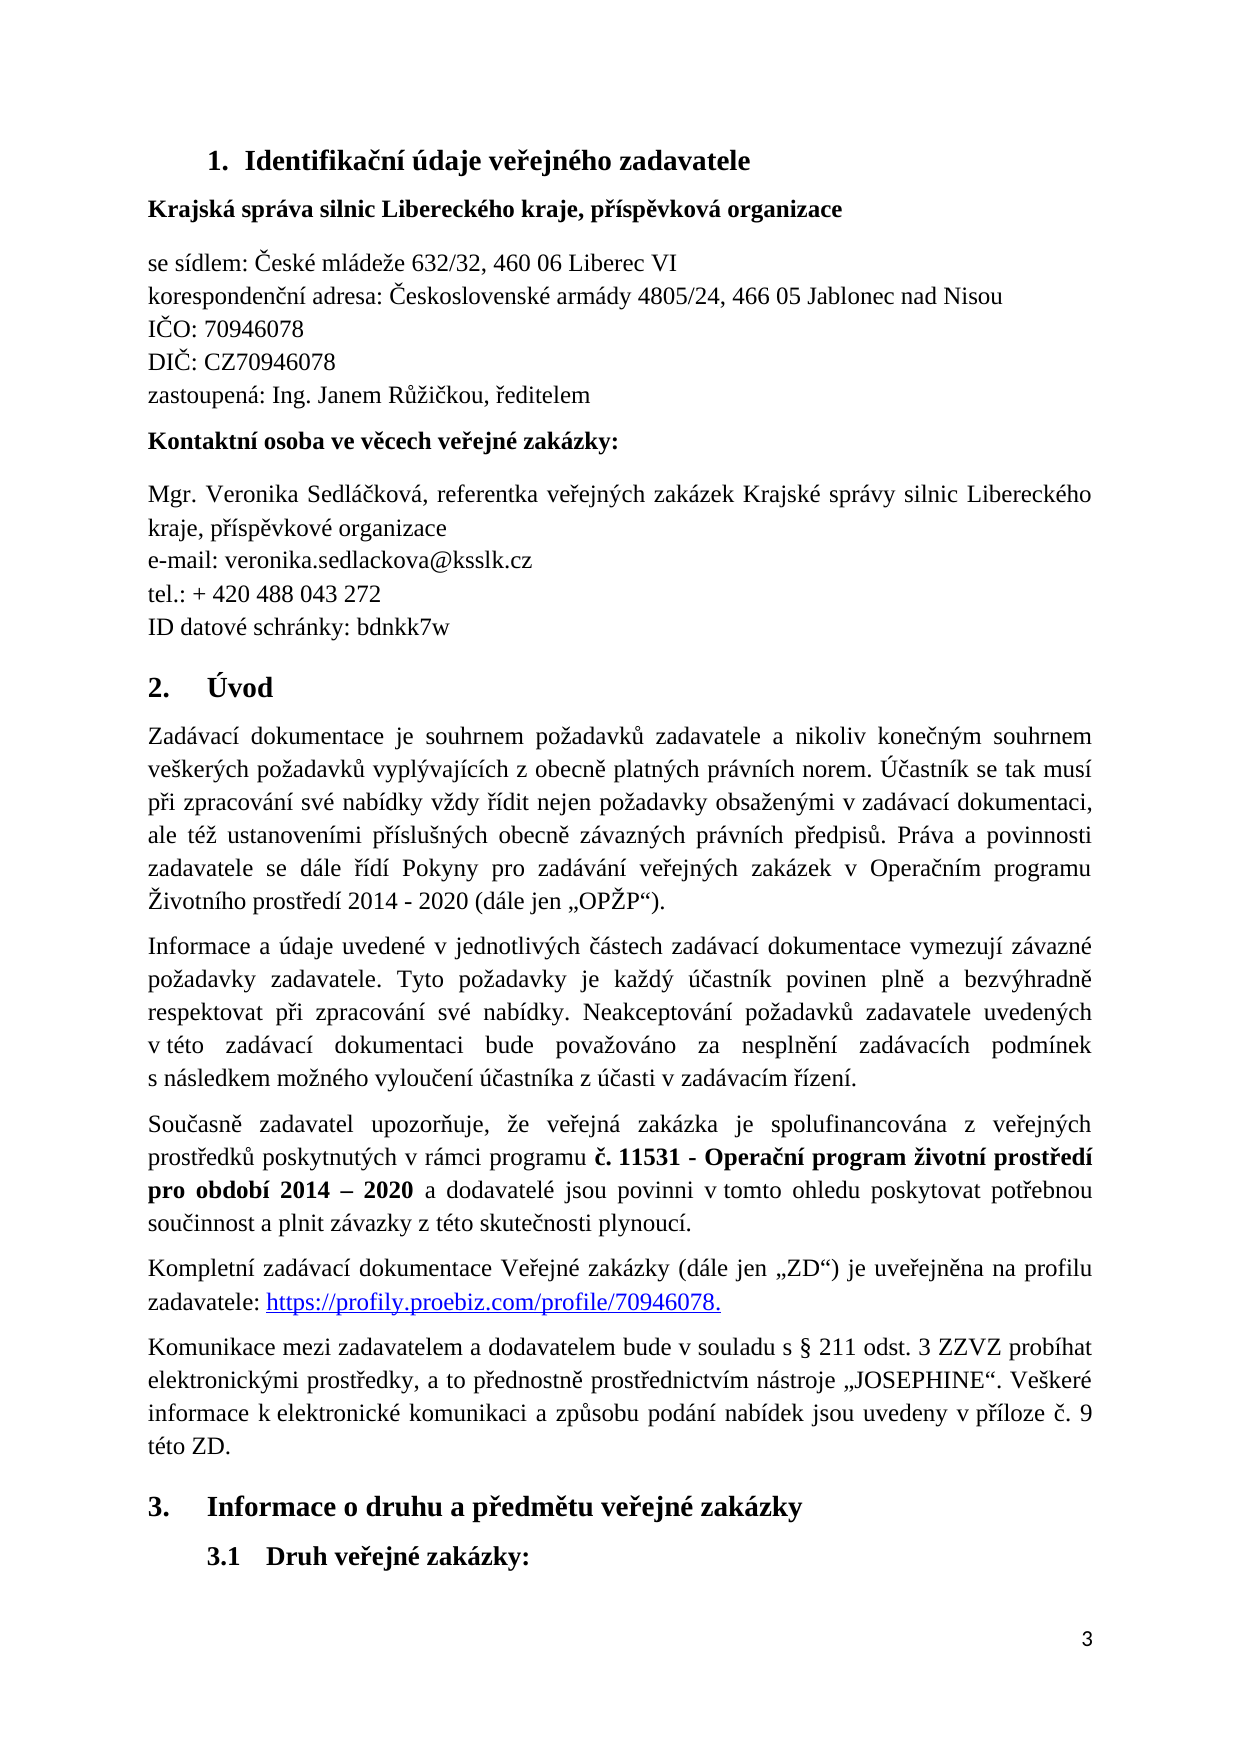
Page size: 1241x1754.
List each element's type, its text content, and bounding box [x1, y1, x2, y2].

text zastoupená: Ing. Janem Růžičkou, ředitelem [148, 380, 1093, 409]
text Současně zadavatel upozorňuje, že veřejná zakázka je spolufinancována z veřejných prostředků poskytnutých v rámci programu č. 11531 - Operační program životní prostředí pro období 2014 – 2020 a dodavatelé jsou povinni v tomto ohledu poskytovat potřebnou součinnost a plnit závazky z této skutečnosti plynoucí. [148, 1109, 1093, 1237]
subtitle Informace o druhu a předmětu veřejné zakázky [148, 1489, 1093, 1523]
text DIČ: CZ70946078 [148, 347, 1093, 376]
text IČO: 70946078 [148, 314, 1093, 343]
text Mgr. Veronika Sedláčková, referentka veřejných zakázek Krajské správy silnic Libereckého kraje, příspěvkové organizace [148, 479, 1093, 541]
text e-mail: veronika.sedlackova@ksslk.cz [148, 546, 1093, 574]
subtitle Druh veřejné zakázky: [207, 1540, 1093, 1571]
text Komunikace mezi zadavatelem a dodavatelem bude v souladu s § 211 odst. 3 ZZVZ probíhat elektronickými prostředky, a to přednostně prostřednictvím nástroje „JOSEPHINE“. Veškeré informace k elektronické komunikaci a způsobu podání nabídek jsou uvedeny v příloze č. 9 této ZD. [148, 1332, 1093, 1460]
text se sídlem: České mládeže 632/32, 460 06 Liberec VI [148, 248, 1093, 277]
text Kompletní zadávací dokumentace Veřejné zakázky (dále jen „ZD“) je uveřejněna na profilu zadavatele: https://profily.proebiz.com/profile/70946078. [148, 1253, 1093, 1315]
subtitle Identifikační údaje veřejného zadavatele [207, 143, 1093, 177]
text tel.: + 420 488 043 272 [148, 579, 1093, 607]
text Zadávací dokumentace je souhrnem požadavků zadavatele a nikoliv konečným souhrnem veškerých požadavků vyplývajících z obecně platných právních norem. Účastník se tak musí při zpracování své nabídky vždy řídit nejen požadavky obsaženými v zadávací dokumentaci, ale též ustanoveními příslušných obecně závazných právních předpisů. Práva a povinnosti zadavatele se dále řídí Pokyny pro zadávání veřejných zakázek v Operačním programu Životního prostředí 2014 - 2020 (dále jen „OPŽP“). [148, 721, 1093, 914]
text Kontaktní osoba ve věcech veřejné zakázky: [148, 426, 1093, 454]
text Informace a údaje uvedené v jednotlivých částech zadávací dokumentace vymezují závazné požadavky zadavatele. Tyto požadavky je každý účastník povinen plně a bezvýhradně respektovat při zpracování své nabídky. Neakceptování požadavků zadavatele uvedených v této zadávací dokumentaci bude považováno za nesplnění zadávacích podmínek s následkem možného vyloučení účastníka z účasti v zadávacím řízení. [148, 931, 1093, 1092]
text korespondenční adresa: Československé armády 4805/24, 466 05 Jablonec nad Nisou [148, 281, 1093, 310]
text Krajská správa silnic Libereckého kraje, příspěvková organizace [148, 194, 1093, 223]
subtitle Úvod [148, 670, 1093, 703]
text ID datové schránky: bdnkk7w [148, 612, 1093, 640]
